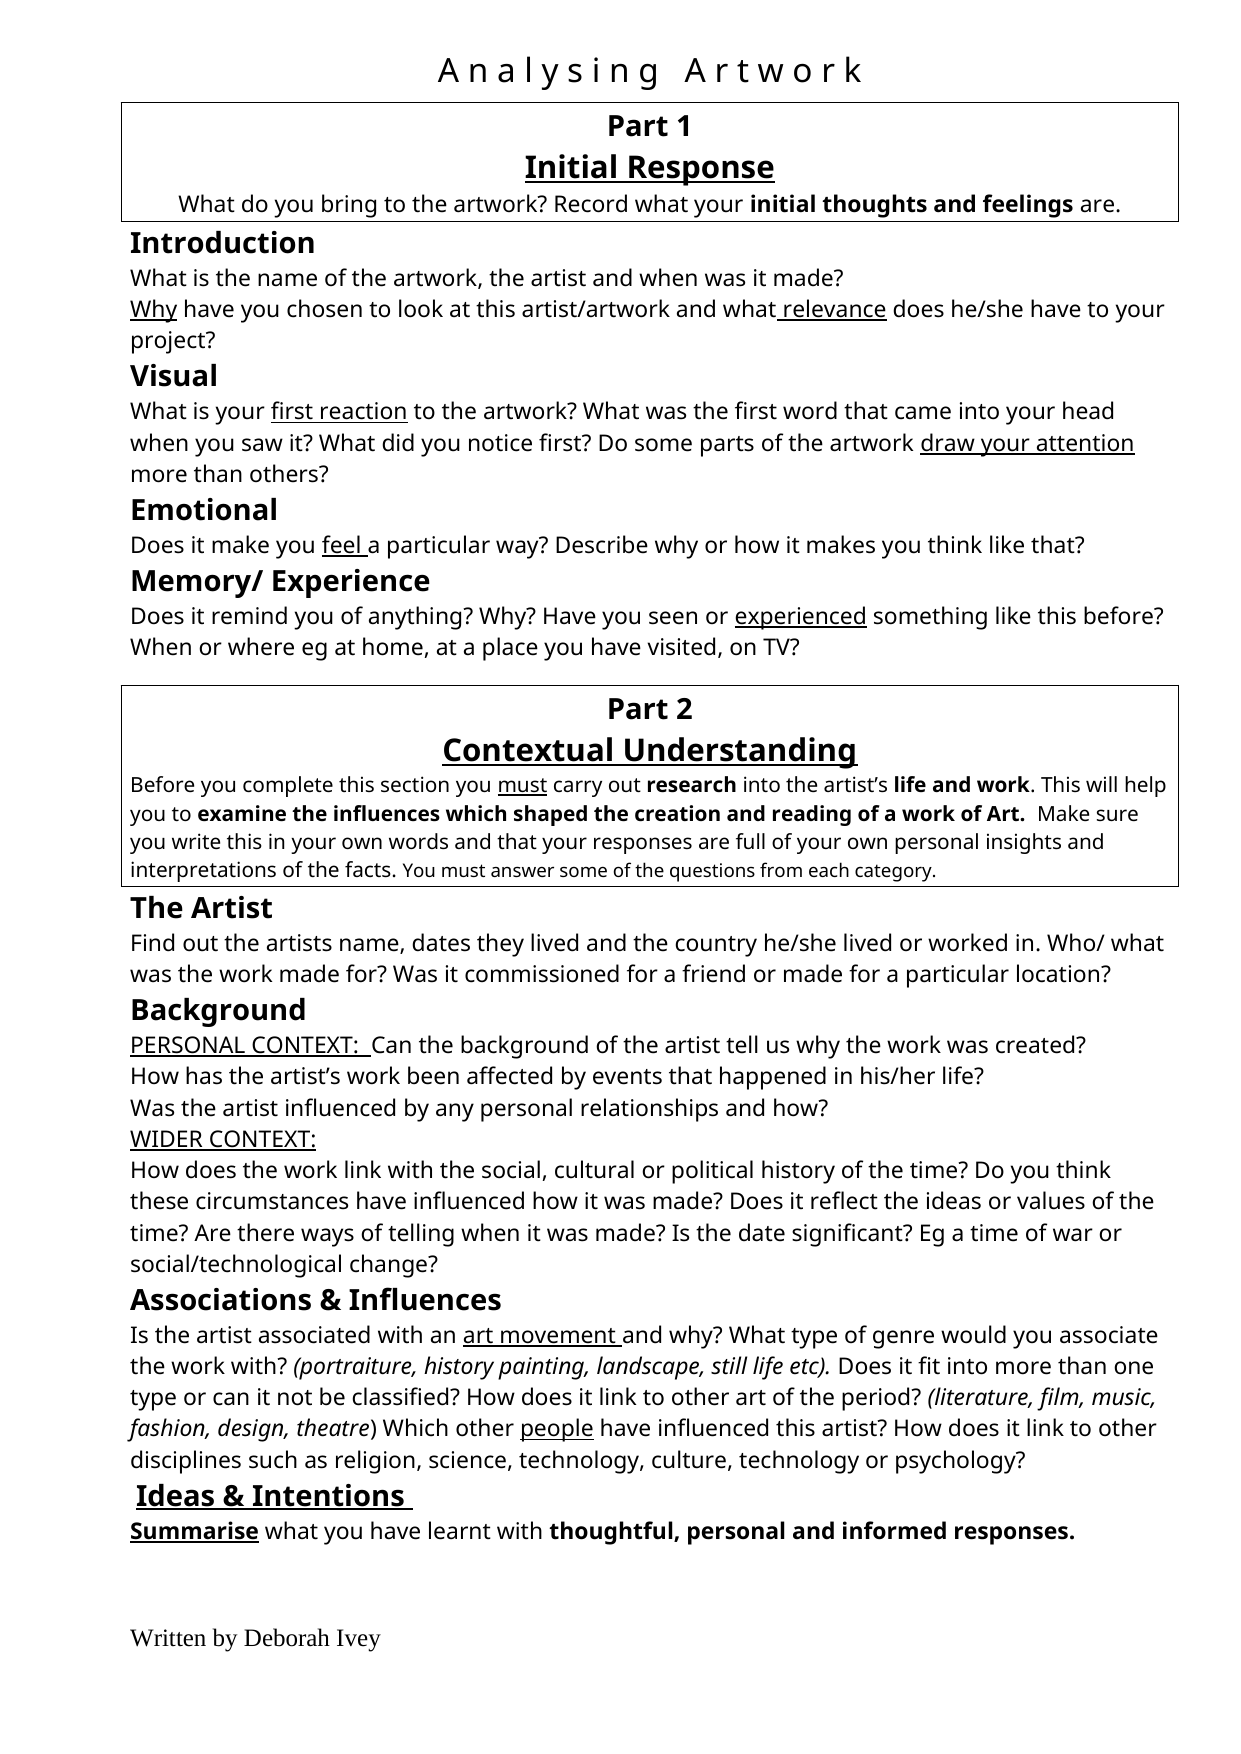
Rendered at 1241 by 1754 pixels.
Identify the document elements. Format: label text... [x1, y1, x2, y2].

text Associations & Influences [130, 1279, 1169, 1319]
text What is the name of the artwork, the artist and when was it made? [130, 262, 1169, 293]
text Contextual Understanding [130, 728, 1169, 767]
text Find out the artists name, dates they lived and the country he/she lived or worked in. Who/ what was the work made for? Was it commissioned for a friend or made for a particular location? [130, 927, 1169, 989]
text Background [130, 989, 1169, 1029]
text Is the artist associated with an art movement and why? What type of genre would you associate the work with? (portraiture, history painting, landscape, still life etc). Does it fit into more than one type or can it not be classified? How does it link to other art of the period? (literature, film, music, fashion, design, theatre) Which other people have influenced this artist? How does it link to other disciplines such as religion, science, technology, culture, technology or psychology? [130, 1319, 1169, 1475]
text Visual [130, 356, 1169, 395]
text What is your first reaction to the artwork? What was the first word that came into your head when you saw it? What did you notice first? Do some parts of the artwork draw your attention more than others? [130, 395, 1169, 489]
text A n a l y s i n g A r t w o r k [130, 47, 1169, 93]
text Memory/ Experience [130, 560, 1169, 599]
text Before you complete this section you must carry out research into the artist’s life and work. This will help you to examine the influences which shaped the creation and reading of a work of Art. Make sure you write this in your own words and that your responses are full of your own personal insights and interpretations of the facts. You must answer some of the questions from each category. [122, 767, 1178, 886]
text Part 2 [122, 686, 1178, 728]
text Emotional [130, 489, 1169, 529]
text WIDER CONTEXT: [130, 1123, 1169, 1154]
text Introduction [130, 222, 1169, 262]
text How has the artist’s work been affected by events that happened in his/her life? [130, 1060, 1169, 1091]
text Why have you chosen to look at this artist/artwork and what relevance does he/she have to your project? [130, 293, 1169, 356]
text PERSONAL CONTEXT: Can the background of the artist tell us why the work was created? [130, 1029, 1169, 1060]
text Was the artist influenced by any personal relationships and how? [130, 1091, 1169, 1123]
text Does it make you feel a particular way? Describe why or how it makes you think like that? [130, 529, 1169, 560]
text What do you bring to the artwork? Record what your initial thoughts and feelings are. [122, 184, 1178, 221]
text Part 1 [122, 103, 1178, 145]
text The Artist [130, 887, 1169, 927]
text Summarise what you have learnt with thoughtful, personal and informed responses. [130, 1514, 1169, 1546]
text Initial Response [130, 145, 1169, 184]
text Does it remind you of anything? Why? Have you seen or experienced something like this before? When or where eg at home, at a place you have visited, on TV? [130, 599, 1169, 662]
text Ideas & Intentions [130, 1475, 1169, 1514]
text How does the work link with the social, cultural or political history of the time? Do you think these circumstances have influenced how it was made? Does it reflect the ideas or values of the time? Are there ways of telling when it was made? Is the date significant? Eg a time of war or social/technological change? [130, 1154, 1169, 1279]
